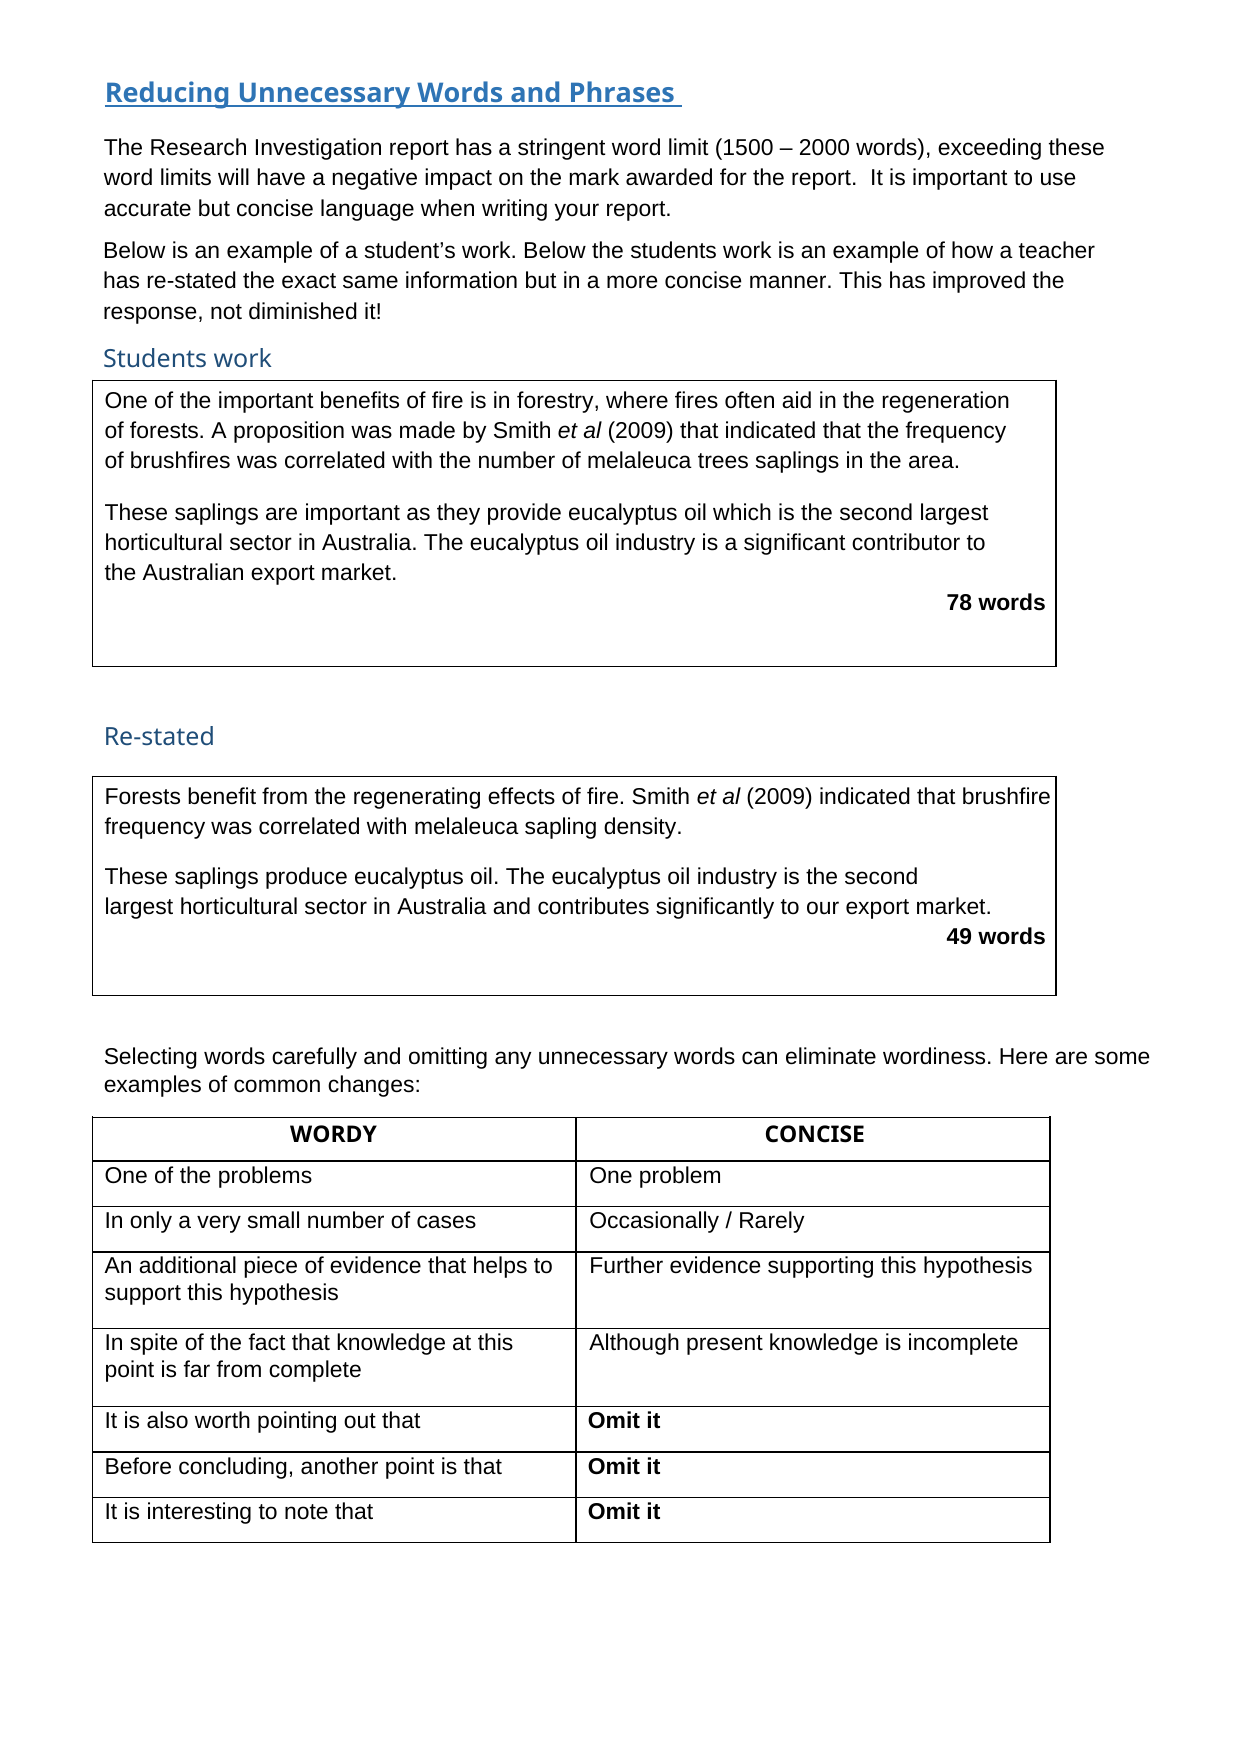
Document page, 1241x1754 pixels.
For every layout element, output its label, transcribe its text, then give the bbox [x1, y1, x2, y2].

table_cell In only a very small number of cases [93, 1207, 575, 1251]
table_cell Before concluding, another point is that [93, 1453, 575, 1496]
table_cell One of the problems [93, 1162, 575, 1206]
table_cell One problem [577, 1162, 1049, 1206]
text Students work [103, 340, 1152, 374]
text Re-stated [103, 718, 1152, 752]
text Below is an example of a student’s work. Below the students work is an example of how a teacher has re-stated the exact same information but in a more concise manner. This has improved the response, not diminished it! [103, 237, 1114, 324]
table_cell It is interesting to note that [93, 1498, 575, 1542]
table_header WORDY [93, 1118, 575, 1160]
table_header Forests benefit from the regenerating effects of fire. Smith et al (2009) indicated that brushfire frequency was correlated with melaleuca sapling density. These saplings produce eucalyptus oil. The eucalyptus oil industry is the second largest horticultural sector in Australia and contributes significantly to our export market. 49 words [93, 777, 1055, 994]
table_header CONCISE [577, 1118, 1049, 1160]
table_cell In spite of the fact that knowledge at this point is far from complete [93, 1329, 575, 1406]
text The Research Investigation report has a stringent word limit (1500 – 2000 words), exceeding these word limits will have a negative impact on the mark awarded for the report. It is important to use accurate but concise language when writing your report. [103, 134, 1152, 221]
table_cell Omit it [577, 1498, 1049, 1542]
table_header One of the important benefits of fire is in forestry, where fires often aid in the regeneration of forests. A proposition was made by Smith et al (2009) that indicated that the frequency of brushfires was correlated with the number of melaleuca trees saplings in the area. These saplings are important as they provide eucalyptus oil which is the second largest horticultural sector in Australia. The eucalyptus oil industry is a significant contributor to the Australian export market. 78 words [93, 381, 1055, 666]
table_cell Occasionally / Rarely [577, 1207, 1049, 1251]
table_cell Omit it [577, 1407, 1049, 1451]
table_cell Omit it [577, 1453, 1049, 1496]
text Reducing Unnecessary Words and Phrases [104, 74, 1139, 111]
table_cell It is also worth pointing out that [93, 1407, 575, 1451]
table_cell An additional piece of evidence that helps to support this hypothesis [93, 1253, 575, 1328]
table_cell Further evidence supporting this hypothesis [577, 1253, 1049, 1328]
text Selecting words carefully and omitting any unnecessary words can eliminate wordiness. Here are some examples of common changes: [103, 1043, 1152, 1098]
table_cell Although present knowledge is incomplete [577, 1329, 1049, 1406]
